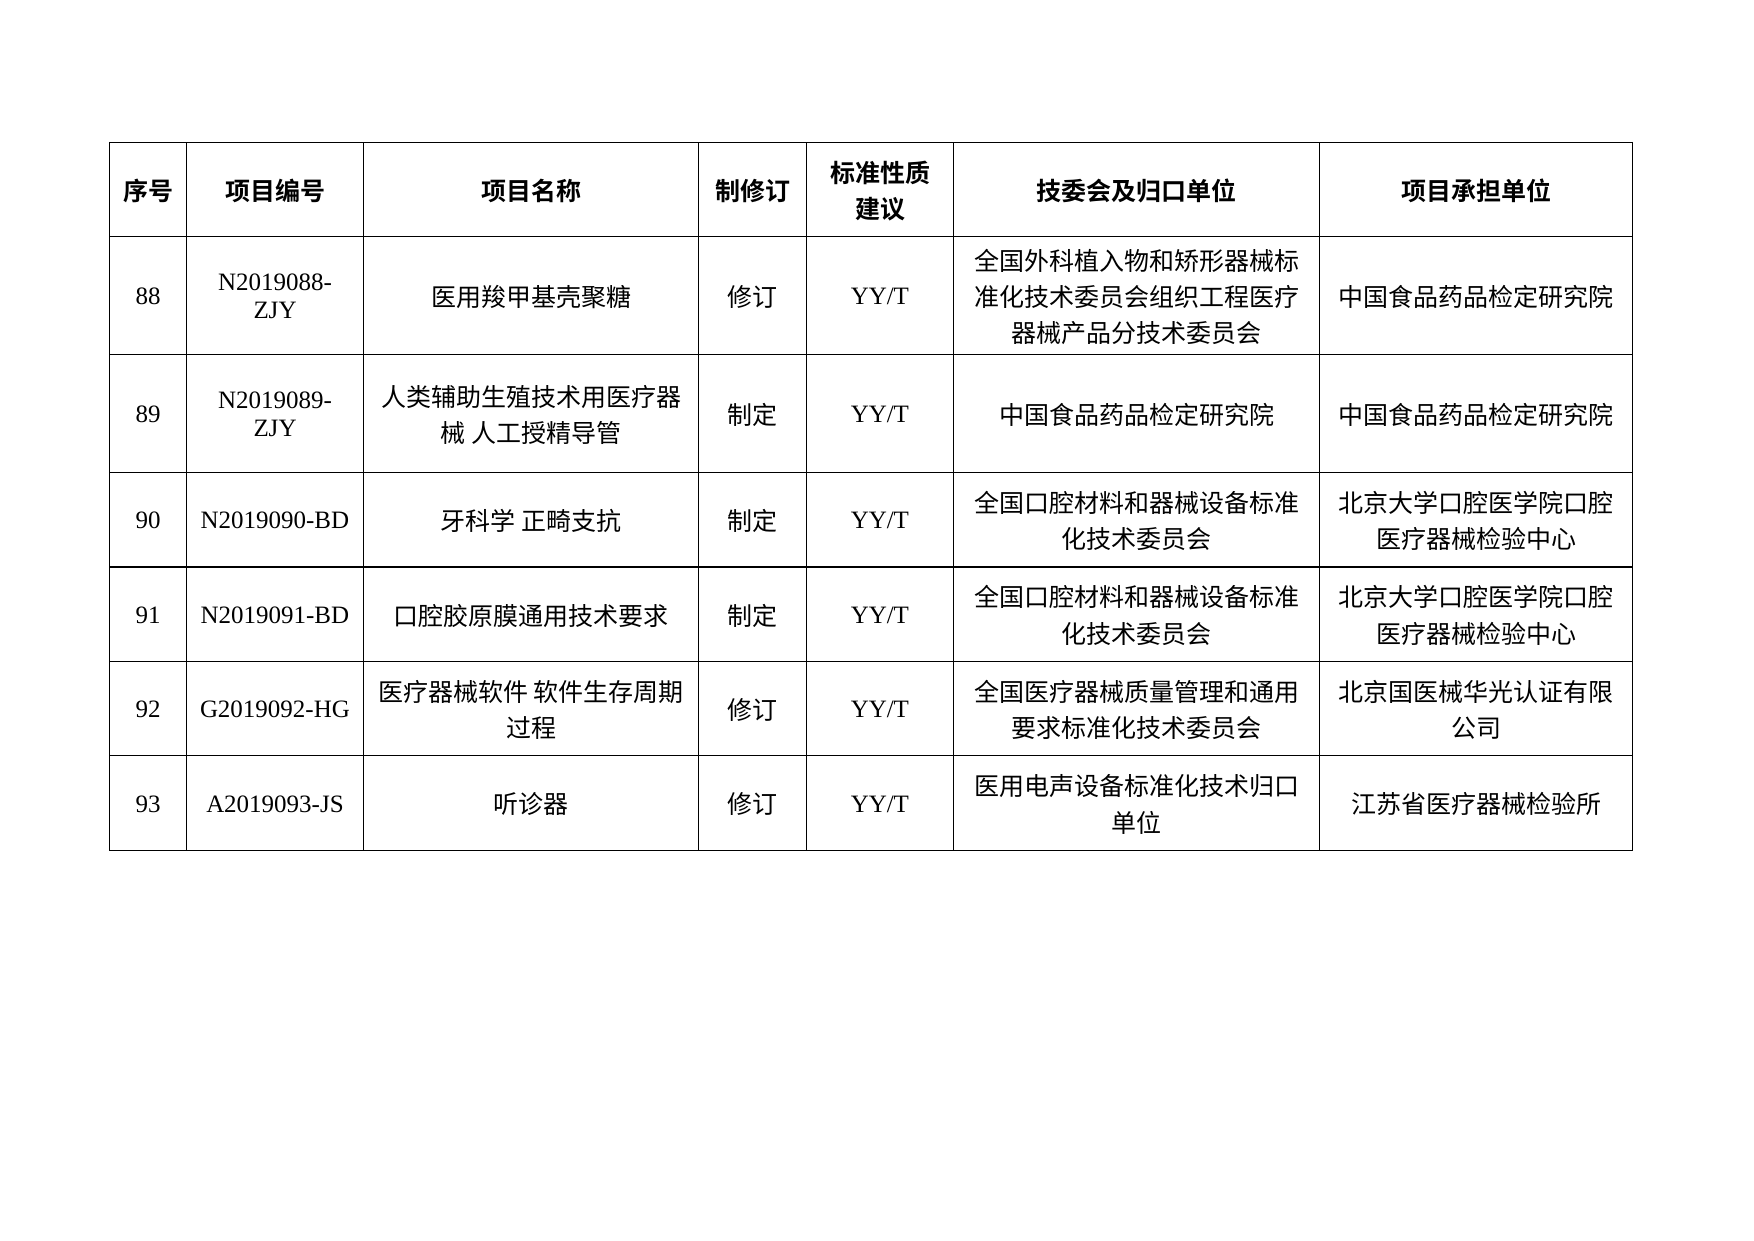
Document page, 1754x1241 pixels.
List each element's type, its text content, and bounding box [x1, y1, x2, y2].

table_header 项目名称 [364, 143, 698, 236]
table_cell N2019089-ZJY [187, 355, 363, 472]
table_cell 全国医疗器械质量管理和通用要求标准化技术委员会 [954, 662, 1319, 755]
table_cell 人类辅助生殖技术用医疗器械 人工授精导管 [364, 355, 698, 472]
table_cell 医用羧甲基壳聚糖 [364, 237, 698, 354]
table_cell N2019090-BD [187, 473, 363, 566]
table_header 序号 [110, 143, 186, 236]
table_header 标准性质建议 [807, 143, 953, 236]
table_cell 92 [110, 662, 186, 755]
table_cell 听诊器 [364, 756, 698, 850]
table_cell 北京大学口腔医学院口腔医疗器械检验中心 [1320, 568, 1632, 661]
table_cell 医用电声设备标准化技术归口单位 [954, 756, 1319, 850]
table_cell 修订 [699, 756, 806, 850]
table_cell 江苏省医疗器械检验所 [1320, 756, 1632, 850]
table_cell N2019088-ZJY [187, 237, 363, 354]
table_cell 制定 [699, 568, 806, 661]
table_cell 中国食品药品检定研究院 [1320, 355, 1632, 472]
table_cell 中国食品药品检定研究院 [1320, 237, 1632, 354]
table_cell 制定 [699, 355, 806, 472]
table_cell YY/T [807, 568, 953, 661]
table_cell 全国外科植入物和矫形器械标准化技术委员会组织工程医疗器械产品分技术委员会 [954, 237, 1319, 354]
table_cell A2019093-JS [187, 756, 363, 850]
table_header 制修订 [699, 143, 806, 236]
table_cell 90 [110, 473, 186, 566]
table_header 项目编号 [187, 143, 363, 236]
table_cell YY/T [807, 237, 953, 354]
table_cell 北京国医械华光认证有限公司 [1320, 662, 1632, 755]
table_cell 医疗器械软件 软件生存周期过程 [364, 662, 698, 755]
table_cell YY/T [807, 662, 953, 755]
table_cell 牙科学 正畸支抗 [364, 473, 698, 566]
table_cell 91 [110, 568, 186, 661]
table_cell YY/T [807, 473, 953, 566]
table_cell 口腔胶原膜通用技术要求 [364, 568, 698, 661]
table_cell 修订 [699, 662, 806, 755]
table_cell 制定 [699, 473, 806, 566]
table_cell 中国食品药品检定研究院 [954, 355, 1319, 472]
table_cell 全国口腔材料和器械设备标准化技术委员会 [954, 473, 1319, 566]
table_cell 北京大学口腔医学院口腔医疗器械检验中心 [1320, 473, 1632, 566]
table_header 项目承担单位 [1320, 143, 1632, 236]
table_cell 88 [110, 237, 186, 354]
table_header 技委会及归口单位 [954, 143, 1319, 236]
table_cell 89 [110, 355, 186, 472]
table_cell YY/T [807, 355, 953, 472]
table_cell YY/T [807, 756, 953, 850]
table_cell 全国口腔材料和器械设备标准化技术委员会 [954, 568, 1319, 661]
table_cell 93 [110, 756, 186, 850]
table_cell G2019092-HG [187, 662, 363, 755]
table_cell N2019091-BD [187, 568, 363, 661]
table_cell 修订 [699, 237, 806, 354]
